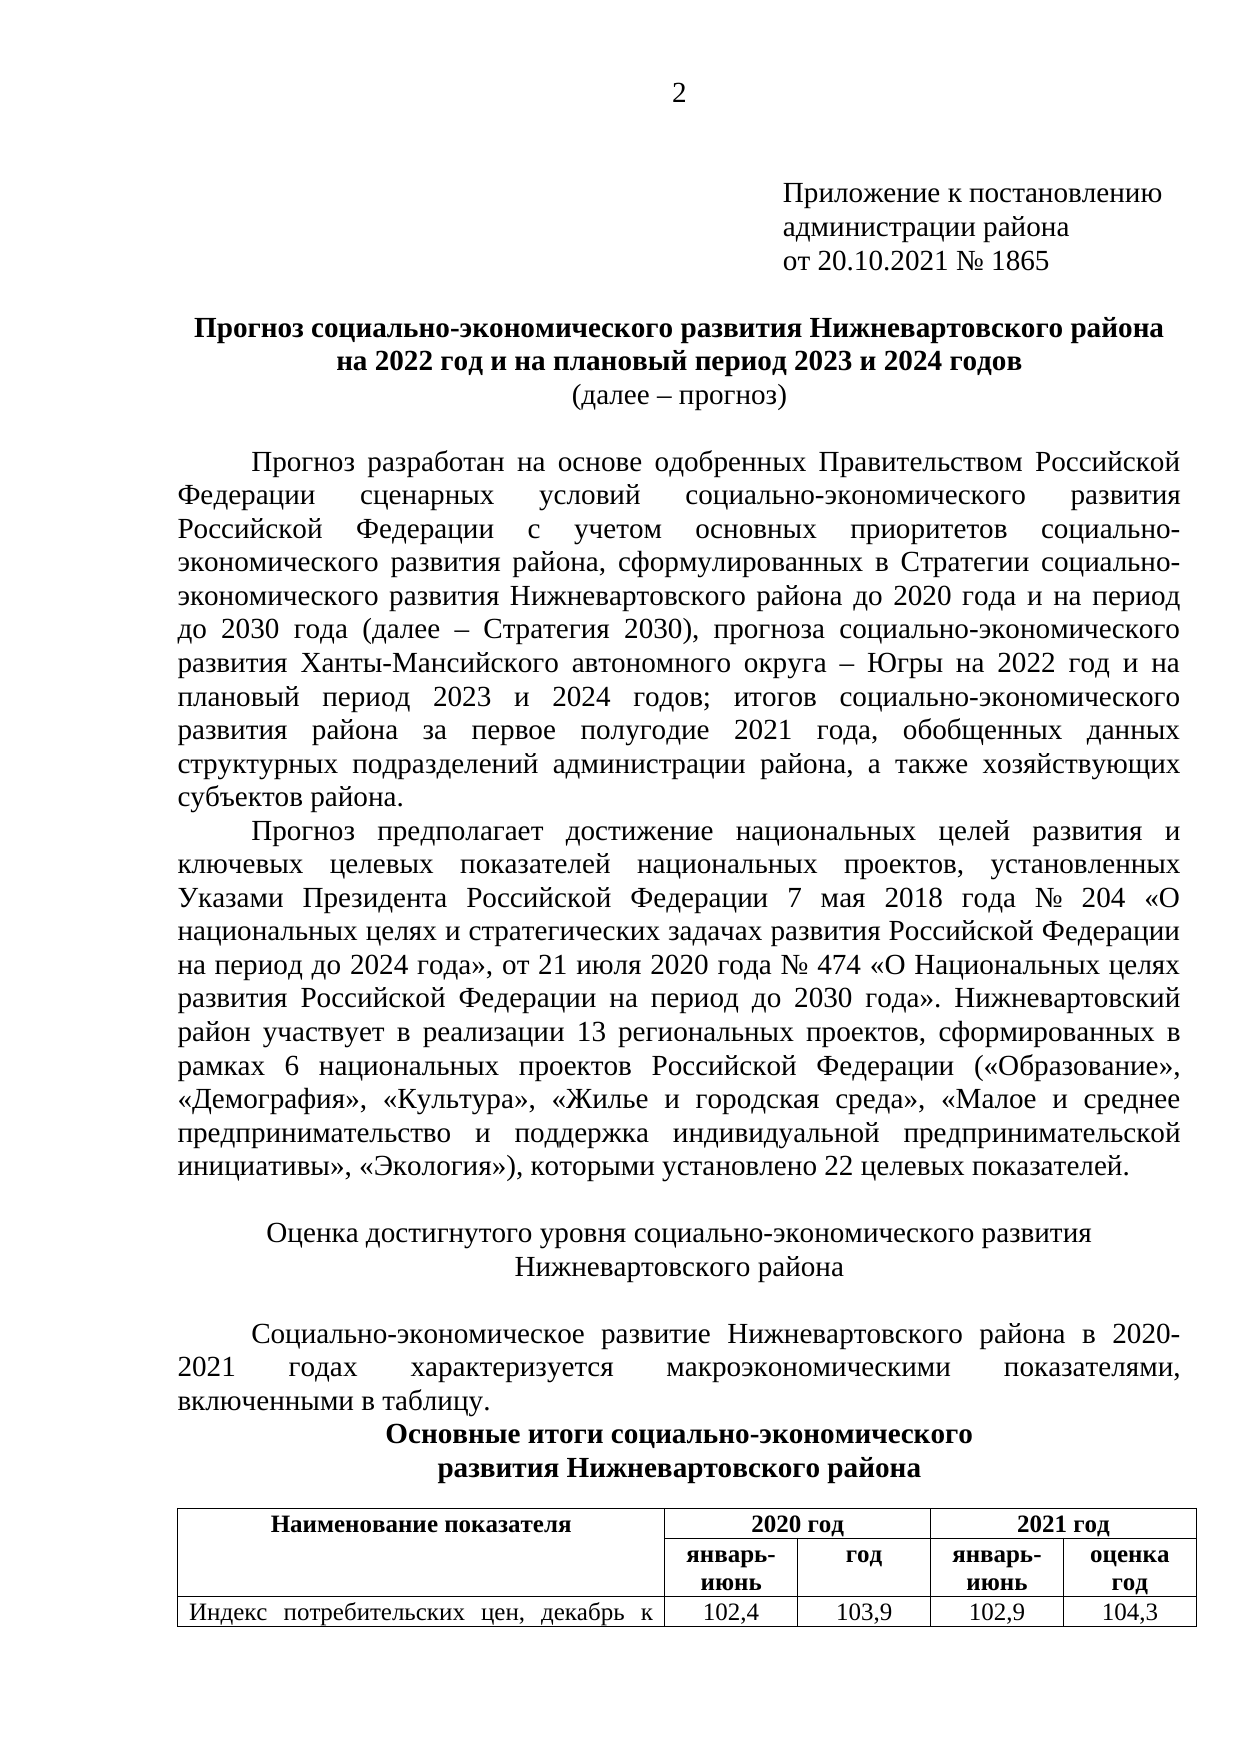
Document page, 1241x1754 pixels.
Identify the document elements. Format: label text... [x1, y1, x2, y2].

text Прогноз разработан на основе одобренных Правительством Российской Федерации сценарных условий социально-экономического развития Российской Федерации с учетом основных приоритетов социально-экономического развития района, сформулированных в Стратегии социально-экономического развития Нижневартовского района до 2020 года и на период до 2030 года (далее – Стратегия 2030), прогноза социально-экономического развития Ханты-Мансийского автономного округа – Югры на 2022 год и на плановый период 2023 и 2024 годов; итогов социально-экономического развития района за первое полугодие 2021 года, обобщенных данных структурных подразделений администрации района, а также хозяйствующих субъектов района. [177, 444, 1181, 813]
table_cell январь-июнь [931, 1539, 1063, 1596]
text Прогноз предполагает достижение национальных целей развития и ключевых целевых показателей национальных проектов, установленных Указами Президента Российской Федерации 7 мая 2018 года № 204 «О национальных целях и стратегических задачах развития Российской Федерации на период до 2024 года», от 21 июля 2020 года № 474 «О Национальных целях развития Российской Федерации на период до 2030 года». Нижневартовский район участвует в реализации 13 региональных проектов, сформированных в рамках 6 национальных проектов Российской Федерации («Образование», «Демография», «Культура», «Жилье и городская среда», «Малое и среднее предпринимательство и поддержка индивидуальной предпринимательской инициативы», «Экология»), которыми установлено 22 целевых показателей. [177, 813, 1181, 1182]
table_cell 102,9 [931, 1597, 1063, 1626]
text развития Нижневартовского района [177, 1450, 1181, 1484]
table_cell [178, 1597, 664, 1626]
table_cell 103,9 [798, 1597, 930, 1626]
table_cell год [798, 1539, 930, 1596]
table_header 2021 год [931, 1509, 1196, 1538]
table_header 2020 год [665, 1509, 930, 1538]
table_cell январь-июнь [665, 1539, 797, 1596]
table_header Наименование показателя [178, 1509, 664, 1596]
text Приложение к постановлению администрации района [783, 176, 1181, 243]
text от 20.10.2021 № 1865 [783, 243, 1181, 276]
table_cell 102,4 [665, 1597, 797, 1626]
text (далее – прогноз) [177, 377, 1181, 410]
text Социально-экономическое развитие Нижневартовского района в 2020-2021 годах характеризуется макроэкономическими показателями, включенными в таблицу. [177, 1316, 1181, 1417]
table_cell оценка год [1064, 1539, 1196, 1596]
table_cell 104,3 [1064, 1597, 1196, 1626]
text Оценка достигнутого уровня социально-экономического развития [177, 1215, 1181, 1249]
text Нижневартовского района [177, 1249, 1181, 1282]
text Основные итоги социально-экономического [177, 1417, 1181, 1450]
text Прогноз социально-экономического развития Нижневартовского района на 2022 год и на плановый период 2023 и 2024 годов [177, 310, 1181, 377]
